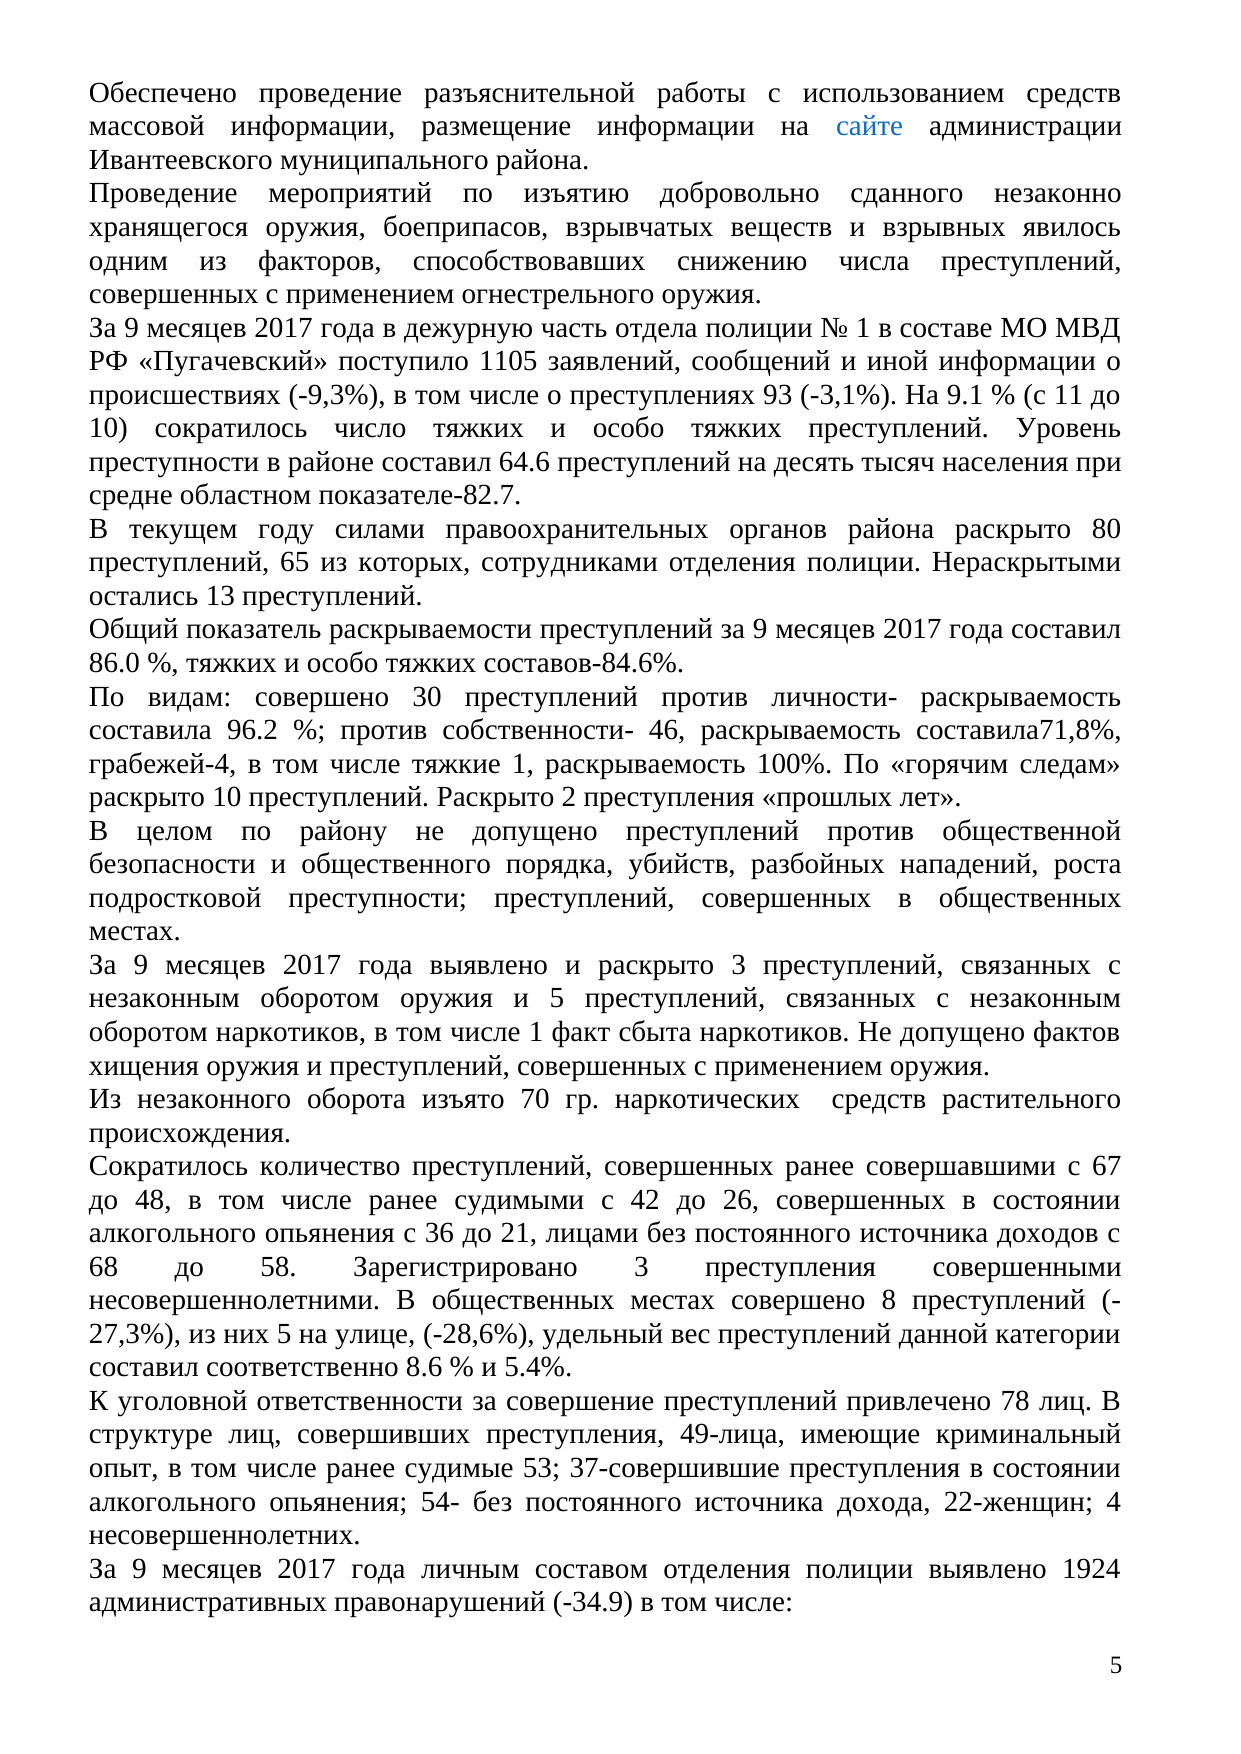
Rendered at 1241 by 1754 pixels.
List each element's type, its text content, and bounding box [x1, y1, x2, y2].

text За 9 месяцев 2017 года в дежурную часть отдела полиции № 1 в составе МО МВД РФ «Пугачевский» поступило 1105 заявлений, сообщений и иной информации о происшествиях (-9,3%), в том числе о преступлениях 93 (-3,1%). На 9.1 % (с 11 до 10) сократилось число тяжких и особо тяжких преступлений. Уровень преступности в районе составил 64.6 преступлений на десять тысяч населения при средне областном показателе-82.7. [89, 310, 1122, 511]
text В целом по району не допущено преступлений против общественной безопасности и общественного порядка, убийств, разбойных нападений, роста подростковой преступности; преступлений, совершенных в общественных местах. [89, 813, 1122, 947]
text По видам: совершено 30 преступлений против личности- раскрываемость составила 96.2 %; против собственности- 46, раскрываемость составила71,8%, грабежей-4, в том числе тяжкие 1, раскрываемость 100%. По «горячим следам» раскрыто 10 преступлений. Раскрыто 2 преступления «прошлых лет». [89, 679, 1122, 813]
text К уголовной ответственности за совершение преступлений привлечено 78 лиц. В структуре лиц, совершивших преступления, 49-лица, имеющие криминальный опыт, в том числе ранее судимые 53; 37-совершившие преступления в состоянии алкогольного опьянения; 54- без постоянного источника дохода, 22-женщин; 4 несовершеннолетних. [89, 1383, 1122, 1551]
text Общий показатель раскрываемости преступлений за 9 месяцев 2017 года составил 86.0 %, тяжких и особо тяжких составов-84.6%. [89, 612, 1122, 679]
text Сократилось количество преступлений, совершенных ранее совершавшими с 67 до 48, в том числе ранее судимыми с 42 до 26, совершенных в состоянии алкогольного опьянения с 36 до 21, лицами без постоянного источника доходов с 68 до 58. Зарегистрировано 3 преступления совершенными несовершеннолетними. В общественных местах совершено 8 преступлений (-27,3%), из них 5 на улице, (-28,6%), удельный вес преступлений данной категории составил соответственно 8.6 % и 5.4%. [89, 1148, 1122, 1383]
text За 9 месяцев 2017 года выявлено и раскрыто 3 преступлений, связанных с незаконным оборотом оружия и 5 преступлений, связанных с незаконным оборотом наркотиков, в том числе 1 факт сбыта наркотиков. Не допущено фактов хищения оружия и преступлений, совершенных с применением оружия. [89, 947, 1122, 1081]
text Из незаконного оборота изъято 70 гр. наркотических средств растительного происхождения. [89, 1081, 1122, 1148]
text Обеспечено проведение разъяснительной работы с использованием средств массовой информации, размещение информации на сайте администрации Ивантеевского муниципального района. [89, 75, 1122, 176]
text Проведение мероприятий по изъятию добровольно сданного незаконно хранящегося оружия, боеприпасов, взрывчатых веществ и взрывных явилось одним из факторов, способствовавших снижению числа преступлений, совершенных с применением огнестрельного оружия. [89, 176, 1122, 310]
text В текущем году силами правоохранительных органов района раскрыто 80 преступлений, 65 из которых, сотрудниками отделения полиции. Нераскрытыми остались 13 преступлений. [89, 511, 1122, 612]
text За 9 месяцев 2017 года личным составом отделения полиции выявлено 1924 административных правонарушений (-34.9) в том числе: [89, 1551, 1122, 1618]
